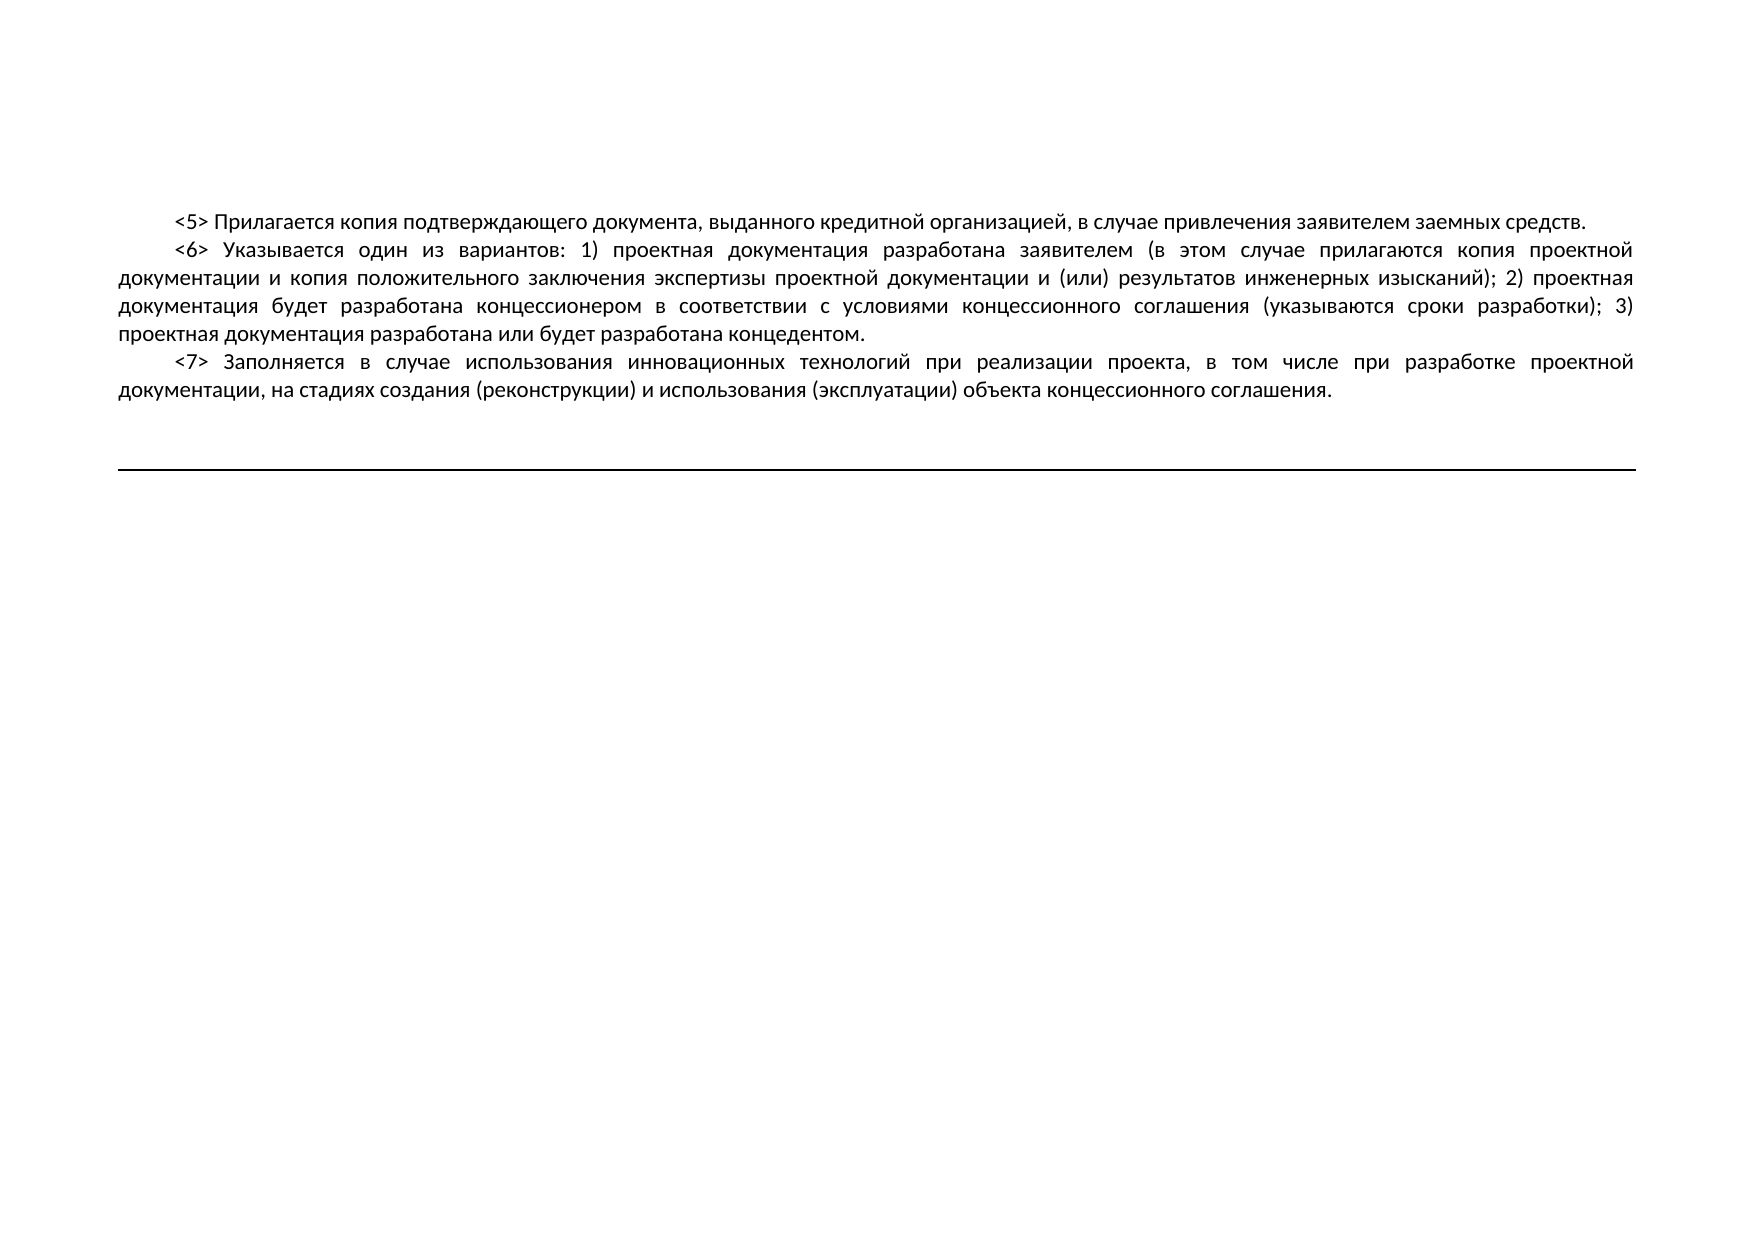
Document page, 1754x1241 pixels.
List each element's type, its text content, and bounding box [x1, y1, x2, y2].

text <5> Прилагается копия подтверждающего документа, выданного кредитной организацией, в случае привлечения заявителем заемных средств. [118, 207, 1636, 235]
text <7> Заполняется в случае использования инновационных технологий при реализации проекта, в том числе при разработке проектной документации, на стадиях создания (реконструкции) и использования (эксплуатации) объекта концессионного соглашения. [118, 347, 1636, 403]
text <6> Указывается один из вариантов: 1) проектная документация разработана заявителем (в этом случае прилагаются копия проектной документации и копия положительного заключения экспертизы проектной документации и (или) результатов инженерных изысканий); 2) проектная документация будет разработана концессионером в соответствии с условиями концессионного соглашения (указываются сроки разработки); 3) проектная документация разработана или будет разработана концедентом. [118, 235, 1636, 347]
